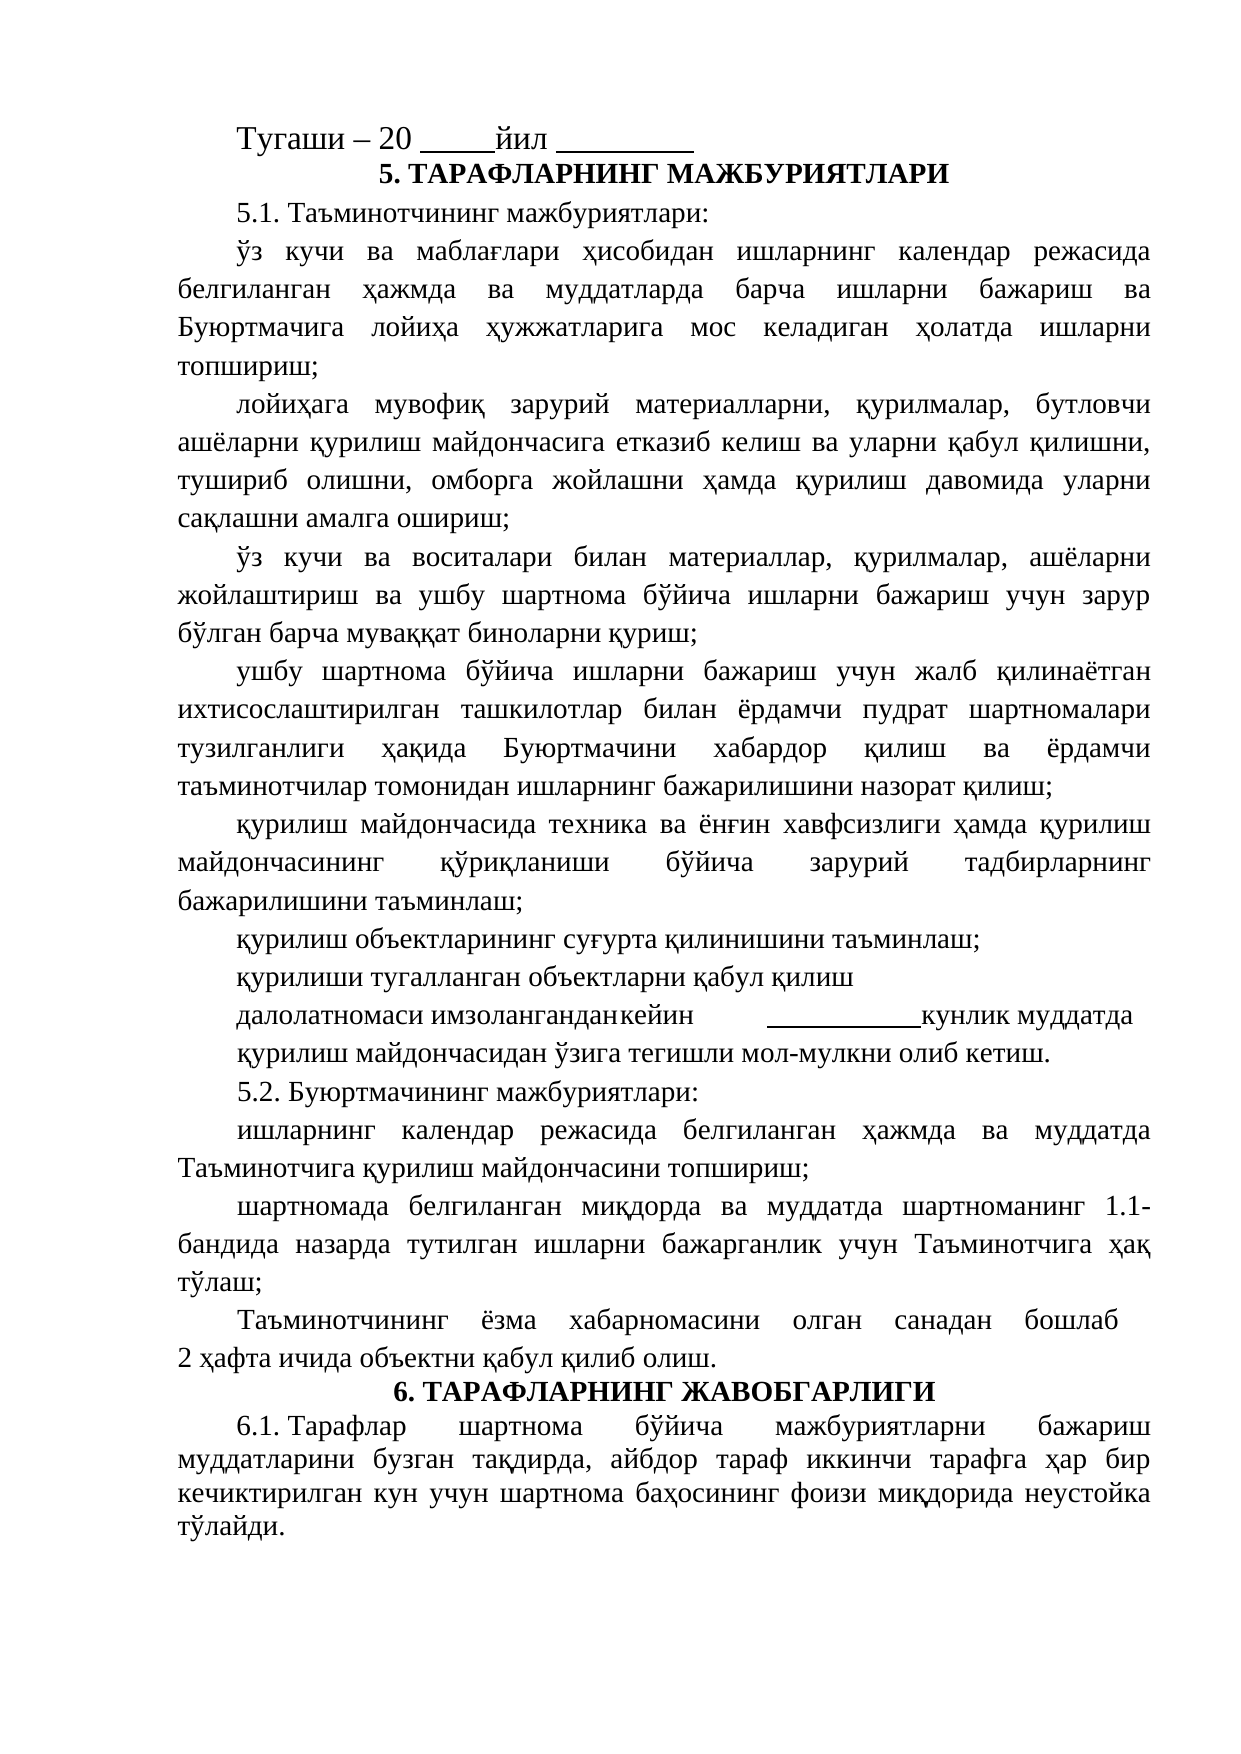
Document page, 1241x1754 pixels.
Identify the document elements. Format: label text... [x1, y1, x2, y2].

text лойиҳага мувофиқ зарурий материалларни, қурилмалар, бутловчи ашёларни қурилиш майдончасига етказиб келиш ва уларни қабул қилишни, тушириб олишни, омборга жойлашни ҳамда қурилиш давомида уларни сақлашни амалга ошириш; [177, 381, 1152, 534]
text ишларнинг календар режасида белгиланган ҳажмда ва муддатда Таъминотчига қурилиш майдончасини топшириш; [177, 1107, 1152, 1183]
text 5.1. Таъминотчининг мажбуриятлари: [177, 190, 1152, 228]
text ўз кучи ва воситалари билан материаллар, қурилмалар, ашёларни жойлаштириш ва ушбу шартнома бўйича ишларни бажариш учун зарур бўлган барча муваққат биноларни қуриш; [177, 534, 1152, 649]
text Тугаши – 20 йил [177, 118, 1092, 156]
text далолатномаси имзолангандан кейин _____ кунлик муддатда [177, 993, 1152, 1031]
text ўз кучи ва маблағлари ҳисобидан ишларнинг календар режасида белгиланган ҳажмда ва муддатларда барча ишларни бажариш ва Буюртмачига лойиҳа ҳужжатларига мос келадиган ҳолатда ишларни топшириш; [177, 228, 1152, 381]
text қурилиши тугалланган объектларни қабул қилиш [177, 954, 1152, 993]
text қурилиш майдончасида техника ва ёнғин хавфсизлиги ҳамда қурилиш майдончасининг қўриқланиши бўйича зарурий тадбирларнинг бажарилишини таъминлаш; [177, 802, 1152, 916]
text ушбу шартнома бўйича ишларни бажариш учун жалб қилинаётган ихтисослаштирилган ташкилотлар билан ёрдамчи пудрат шартномалари тузилганлиги ҳақида Буюртмачини хабардор қилиш ва ёрдамчи таъминотчилар томонидан ишларнинг бажарилишини назорат қилиш; [177, 649, 1152, 802]
text 5. ТАРАФЛАРНИНГ МАЖБУРИЯТЛАРИ [177, 156, 1092, 190]
text 6.1. Тарафлар шартнома бўйича мажбуриятларни бажариш муддатларини бузган тақдирда, айбдор тараф иккинчи тарафга ҳар бир кечиктирилган кун учун шартнома баҳосининг фоизи миқдорида неустойка тўлайди. [177, 1408, 1152, 1542]
text 6. ТАРАФЛАРНИНГ ЖАВОБГАРЛИГИ [177, 1374, 1152, 1408]
text Таъминотчининг ёзма хабарномасини олган санадан бошлаб 2 ҳафта ичида объектни қабул қилиб олиш. [177, 1298, 1152, 1374]
text шартномада белгиланган миқдорда ва муддатда шартноманинг 1.1-бандида назарда тутилган ишларни бажарганлик учун Таъминотчига ҳақ тўлаш; [177, 1183, 1152, 1298]
text қурилиш объектларининг суғурта қилинишини таъминлаш; [177, 916, 1152, 954]
text қурилиш майдончасидан ўзига тегишли мол-мулкни олиб кетиш. [177, 1031, 1152, 1069]
text 5.2. Буюртмачининг мажбуриятлари: [177, 1069, 1152, 1107]
